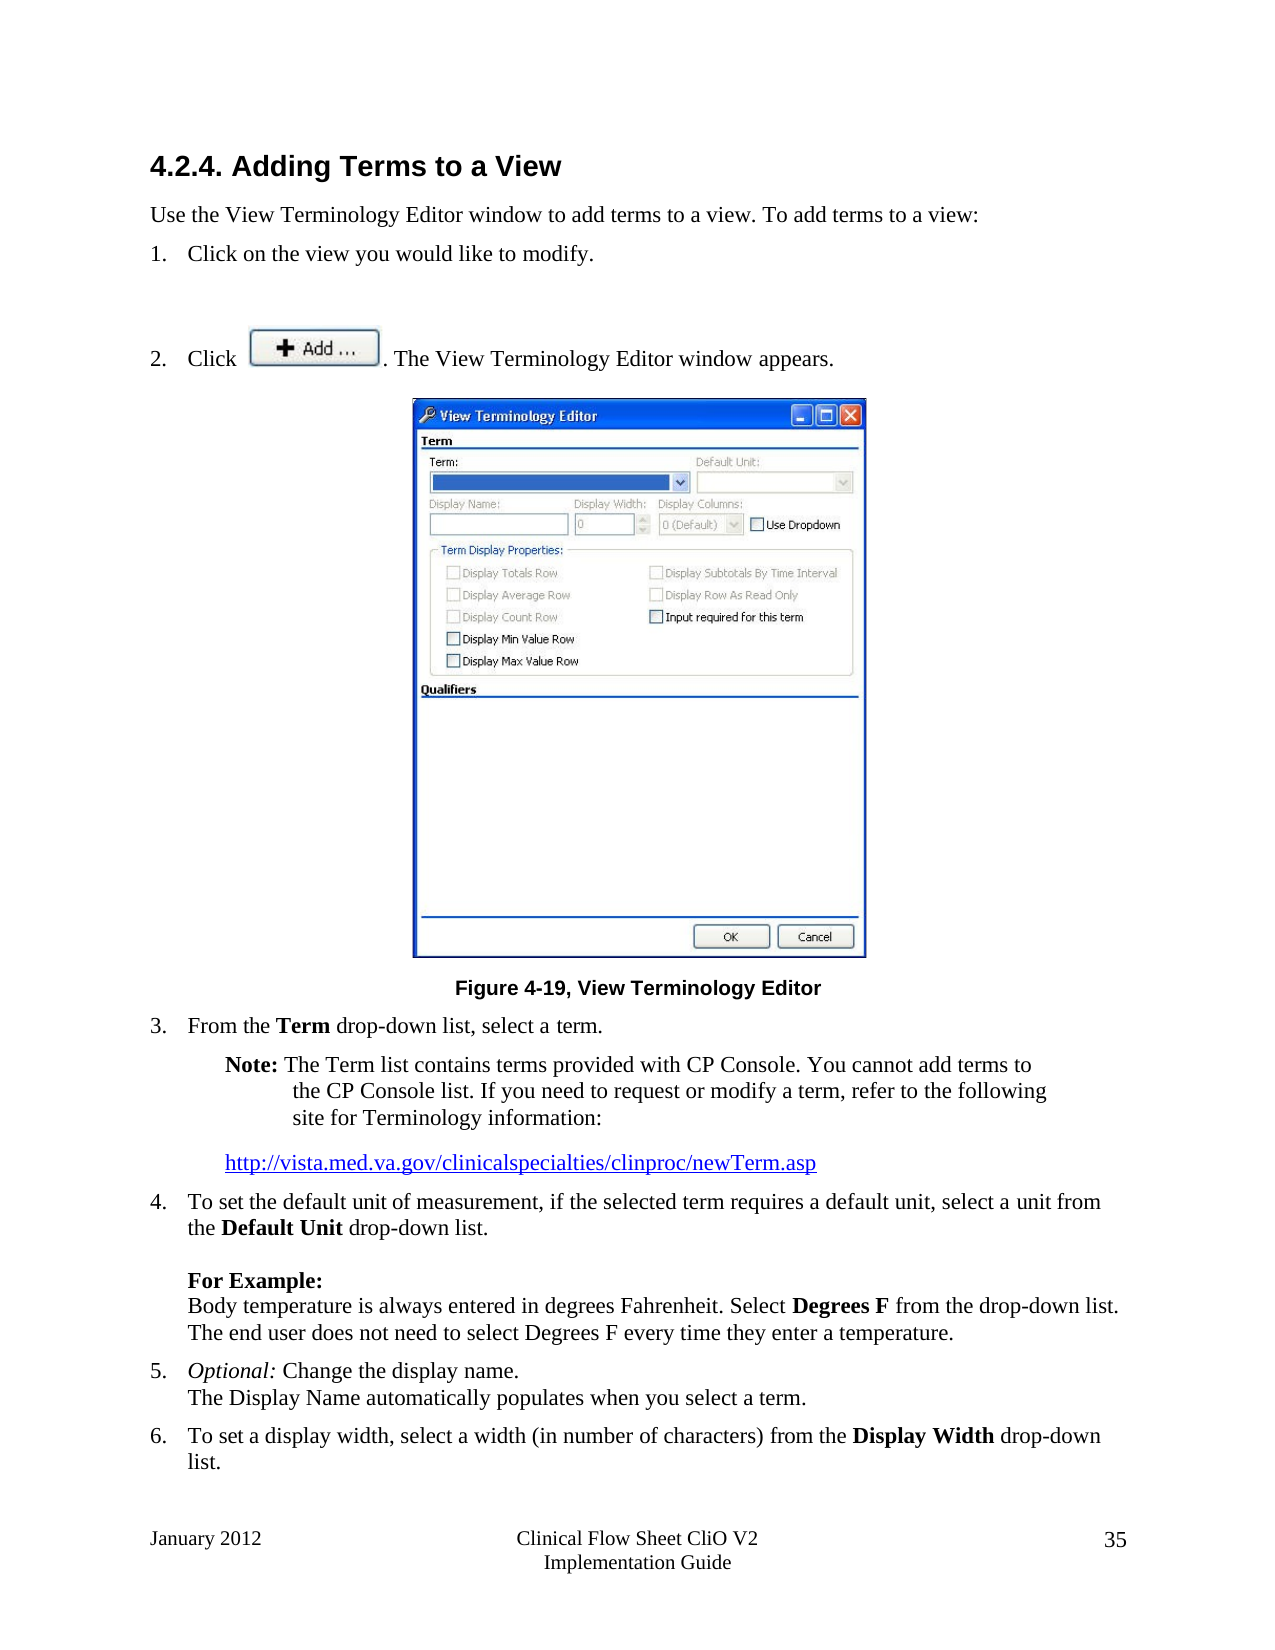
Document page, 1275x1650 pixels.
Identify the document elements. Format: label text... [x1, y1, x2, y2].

text Body temperature is always entered in degrees Fahrenheit. Select Degrees F from the drop-down list. The end user does not need to select Degrees F every time they enter a temperature. [187, 1293, 1121, 1345]
text http://vista.med.va.gov/clinicalspecialties/clinproc/newTerm.asp [225, 1149, 1164, 1176]
text Use the View Terminology Editor window to add terms to a view. To add terms to a view: [150, 202, 1164, 228]
list Click . The View Terminology Editor window appears. [150, 325, 1164, 372]
picture [247, 325, 383, 368]
text Note: The Term list contains terms provided with CP Console. You cannot add terms to the CP Console list. If you need to request or modify a term, refer to the following site for Terminology information: [225, 1051, 1049, 1130]
subtitle Adding Terms to a View [150, 149, 1164, 183]
list To set a display width, select a width (in number of characters) from the Display Width drop-down list. [150, 1423, 1103, 1475]
text The Display Name automatically populates when you select a term. [187, 1384, 1164, 1410]
subtitle For Example: [187, 1267, 1164, 1293]
list Optional: Change the display name. [150, 1357, 1164, 1384]
list From the Term drop-down list, select a term. [150, 1012, 1164, 1038]
list To set the default unit of measurement, if the selected term requires a default unit, select a unit from the Default Unit drop-down list. [150, 1188, 1106, 1240]
picture [412, 398, 867, 958]
list Click on the view you would like to modify. [150, 240, 1164, 266]
